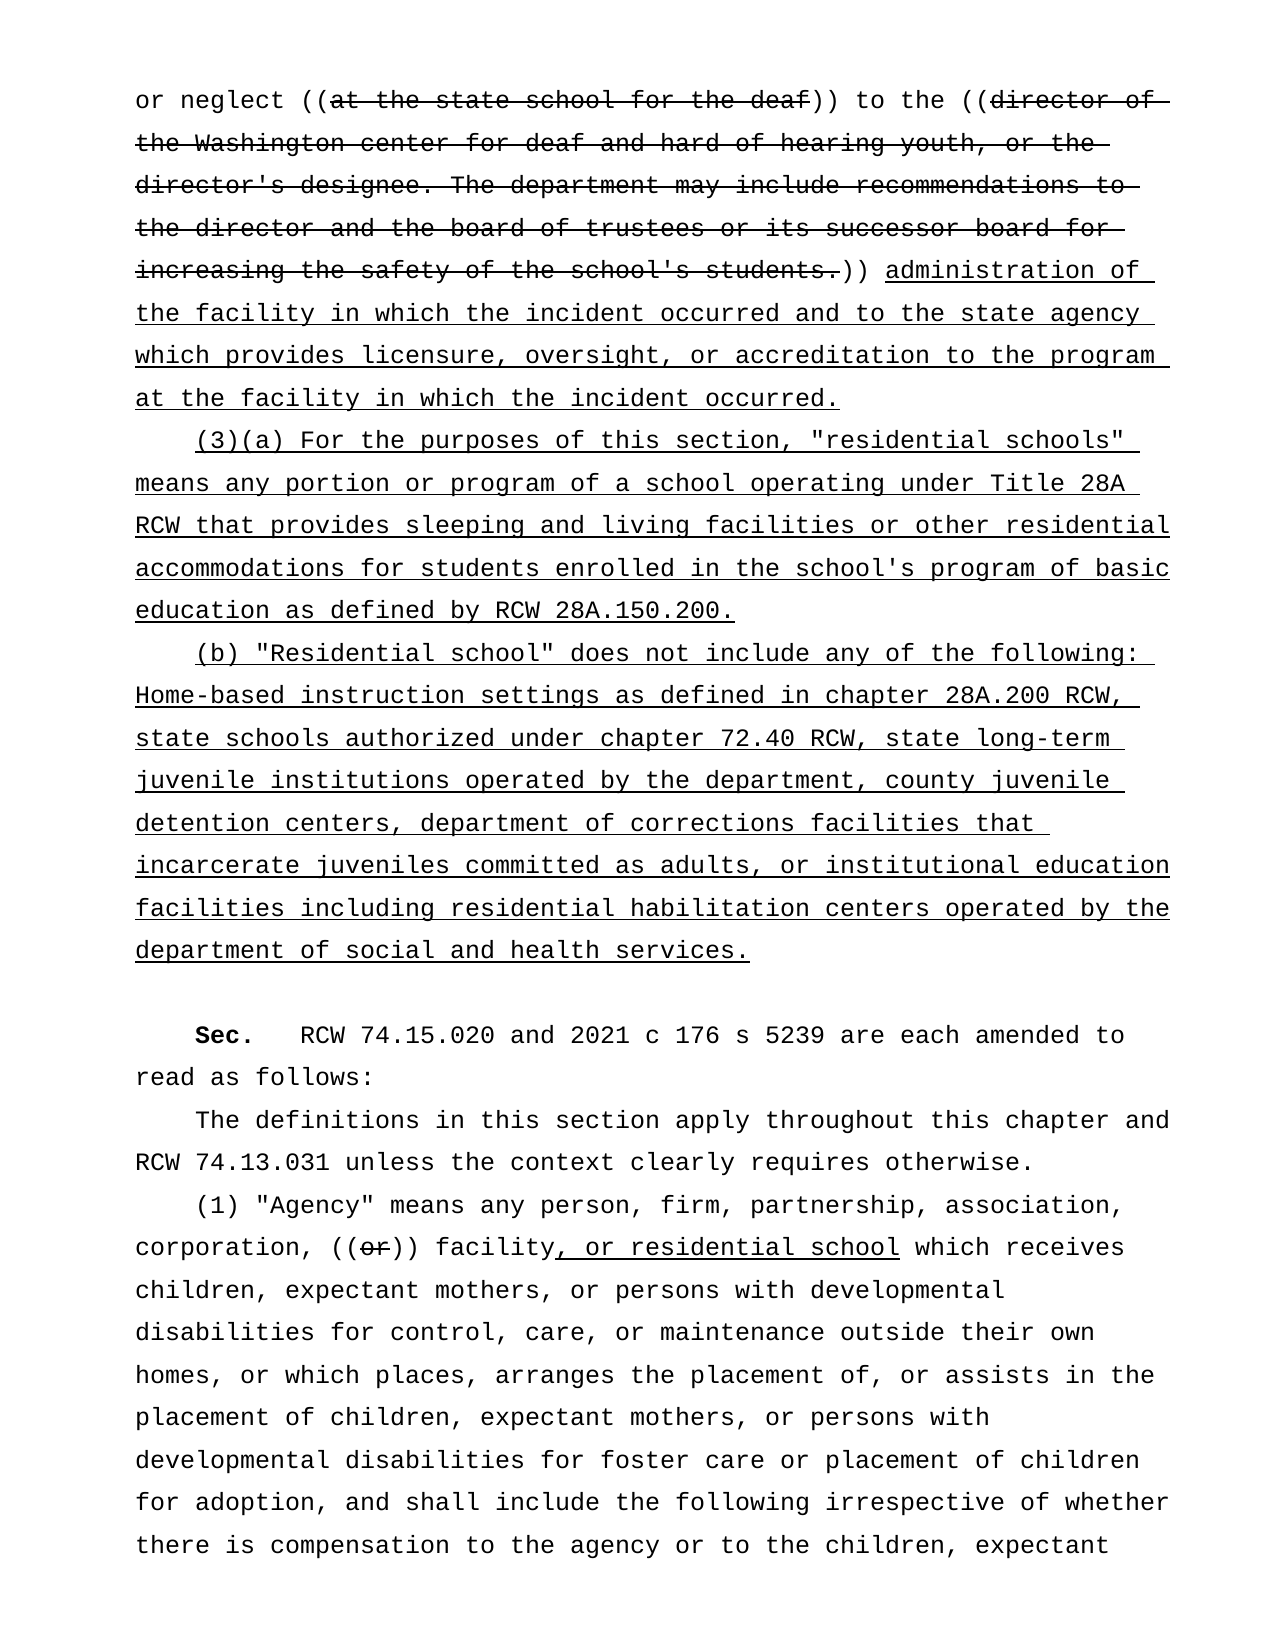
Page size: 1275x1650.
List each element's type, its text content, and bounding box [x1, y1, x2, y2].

text (b) "Residential school" does not include any of the following: Home-based instruction settings as defined in chapter 28A.200 RCW, state schools authorized under chapter 72.40 RCW, state long-term juvenile institutions operated by the department, county juvenile detention centers, department of corrections facilities that incarcerate juveniles committed as adults, or institutional education facilities including residential habilitation centers operated by the department of social and health services. [135, 627, 1170, 876]
text (3)(a) For the purposes of this section, "residential schools" means any portion or program of a school operating under Title 28A RCW that provides sleeping and living facilities or other residential accommodations for students enrolled in the school's program of basic education as defined by RCW 28A.150.200. [135, 415, 1170, 536]
text (3)(a) For the purposes of this section, "residential schools" means any portion or program of a school operating under Title 28A RCW that provides sleeping and living facilities or other residential accommodations for students enrolled in the school's program of basic education as defined by RCW 28A.150.200. [135, 580, 1170, 627]
text (b) "Residential school" does not include any of the following: Home-based instruction settings as defined in chapter 28A.200 RCW, state schools authorized under chapter 72.40 RCW, state long-term juvenile institutions operated by the department, county juvenile detention centers, department of corrections facilities that incarcerate juveniles committed as adults, or institutional education facilities including residential habilitation centers operated by the department of social and health services. [135, 920, 1170, 967]
text Sec. RCW 74.15.020 and 2021 c 176 s 5239 are each amended to read as follows: [135, 1009, 1170, 1094]
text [135, 1179, 1170, 1562]
text (3)(a) For the purposes of this section, "residential schools" means any portion or program of a school operating under Title 28A RCW that provides sleeping and living facilities or other residential accommodations for students enrolled in the school's program of basic education as defined by RCW 28A.150.200. [135, 538, 1170, 579]
text (b) "Residential school" does not include any of the following: Home-based instruction settings as defined in chapter 28A.200 RCW, state schools authorized under chapter 72.40 RCW, state long-term juvenile institutions operated by the department, county juvenile detention centers, department of corrections facilities that incarcerate juveniles committed as adults, or institutional education facilities including residential habilitation centers operated by the department of social and health services. [135, 878, 1170, 919]
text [135, 75, 1170, 366]
text The definitions in this section apply throughout this chapter and RCW 74.13.031 unless the context clearly requires otherwise. [135, 1094, 1170, 1179]
